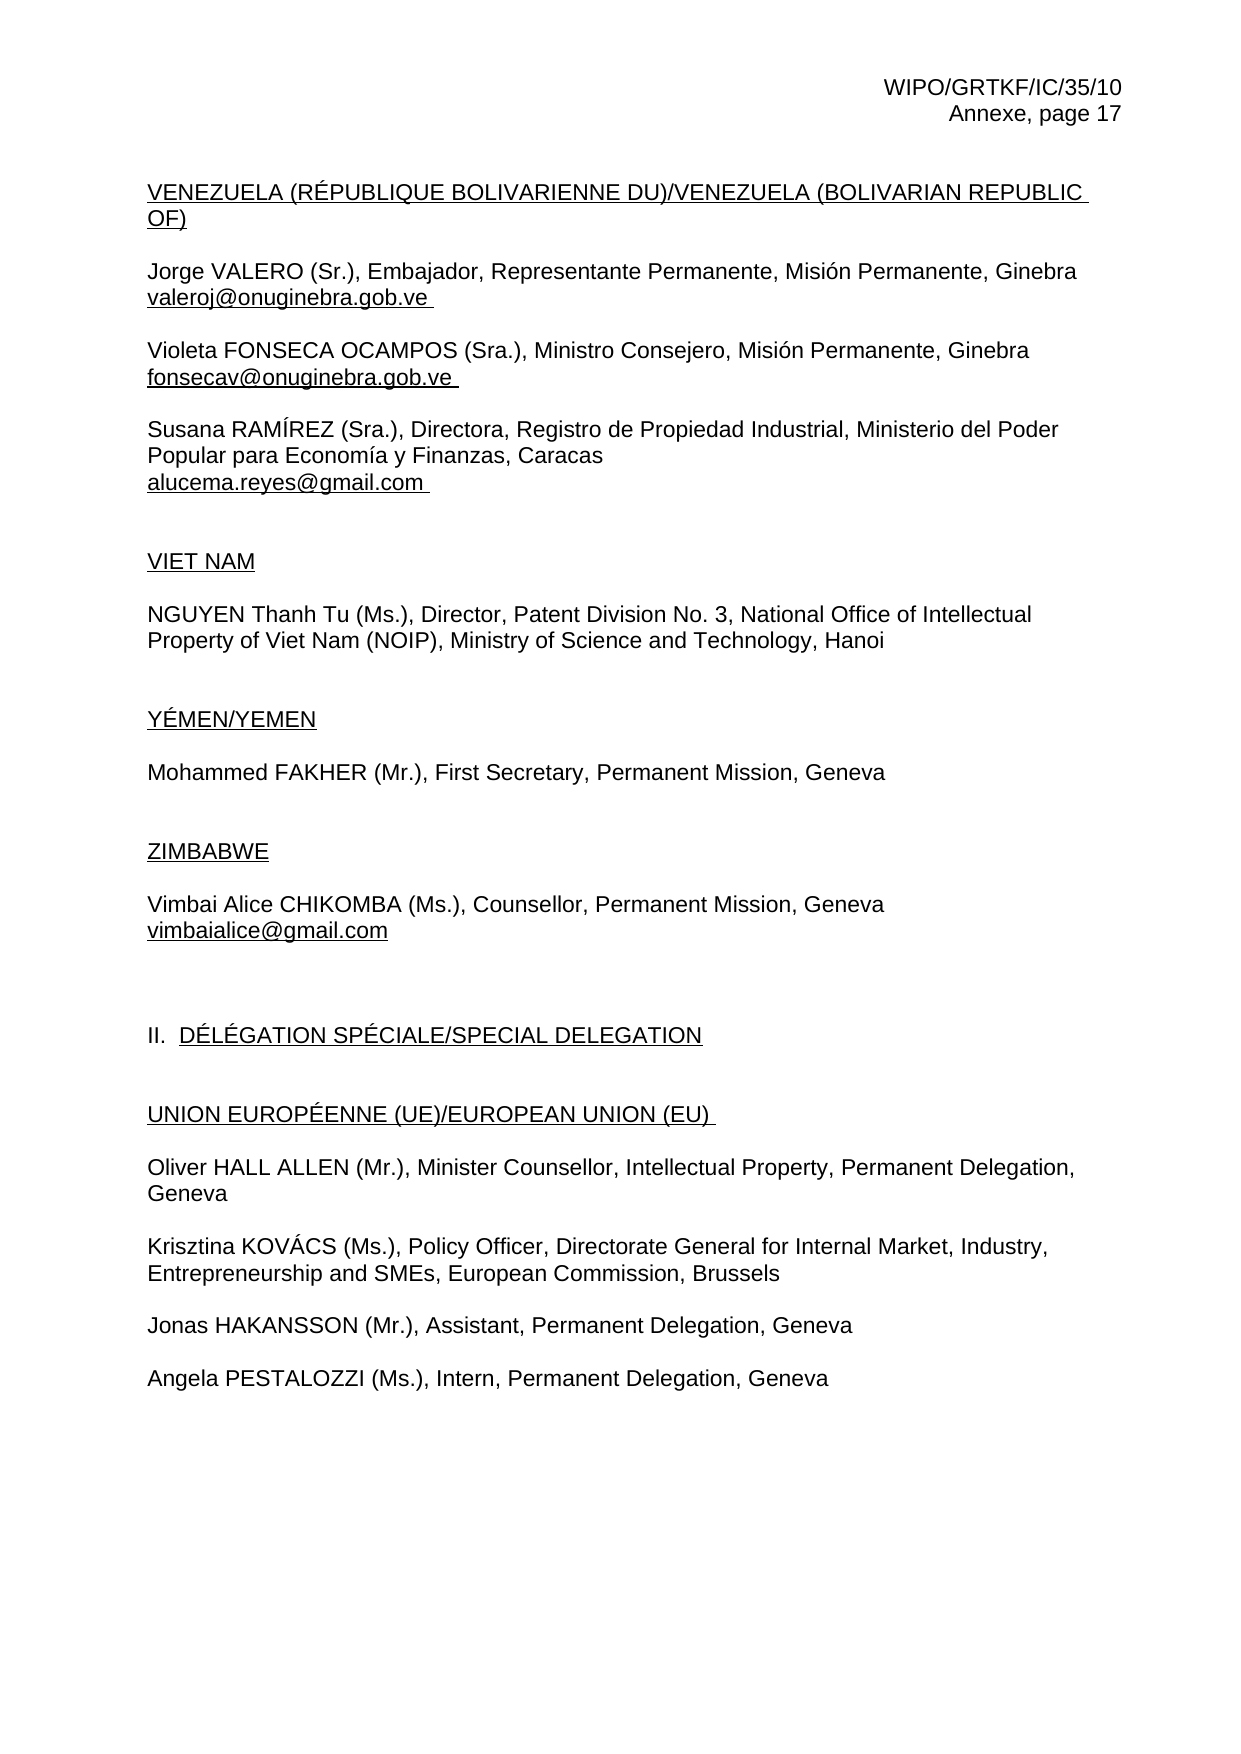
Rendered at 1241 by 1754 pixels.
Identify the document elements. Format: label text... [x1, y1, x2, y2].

text Vimbai Alice CHIKOMBA (Ms.), Counsellor, Permanent Mission, Geneva [147, 891, 1122, 917]
text NGUYEN Thanh Tu (Ms.), Director, Patent Division No. 3, National Office of Intellectual Property of Viet Nam (NOIP), Ministry of Science and Technology, Hanoi [147, 601, 1122, 653]
text Jorge VALERO (Sr.), Embajador, Representante Permanente, Misión Permanente, Ginebra [147, 258, 1122, 284]
text valeroj@onuginebra.gob.ve [147, 284, 1122, 311]
text Krisztina KOVÁCS (Ms.), Policy Officer, Directorate General for Internal Market, Industry, Entrepreneurship and SMEs, European Commission, Brussels [147, 1233, 1122, 1286]
text ZIMBABWE [147, 838, 1122, 864]
text Angela PESTALOZZI (Ms.), Intern, Permanent Delegation, Geneva [147, 1365, 1122, 1391]
text YÉMEN/YEMEN [147, 706, 1122, 732]
text VIET NAM [147, 548, 1122, 574]
text Mohammed FAKHER (Mr.), First Secretary, Permanent Mission, Geneva [147, 759, 1122, 785]
text Oliver HALL ALLEN (Mr.), Minister Counsellor, Intellectual Property, Permanent Delegation, Geneva [147, 1154, 1122, 1207]
text Violeta FONSECA OCAMPOS (Sra.), Ministro Consejero, Misión Permanente, Ginebra [147, 337, 1122, 363]
text fonsecav@onuginebra.gob.ve [147, 363, 1122, 390]
text Susana RAMÍREZ (Sra.), Directora, Registro de Propiedad Industrial, Ministerio del Poder Popular para Economía y Finanzas, Caracas [147, 416, 1122, 469]
text VENEZUELA (RÉPUBLIQUE BOLIVARIENNE DU)/VENEZUELA (BOLIVARIAN REPUBLIC OF) [147, 179, 1122, 232]
text Jonas HAKANSSON (Mr.), Assistant, Permanent Delegation, Geneva [147, 1312, 1122, 1338]
text vimbaialice@gmail.com [147, 917, 1122, 943]
text UNION EUROPÉENNE (UE)/EUROPEAN UNION (EU) [147, 1101, 1122, 1128]
text alucema.reyes@gmail.com [147, 469, 1122, 495]
text II. DÉlÉgation SpÉciale/Special Delegation [147, 1022, 1122, 1049]
